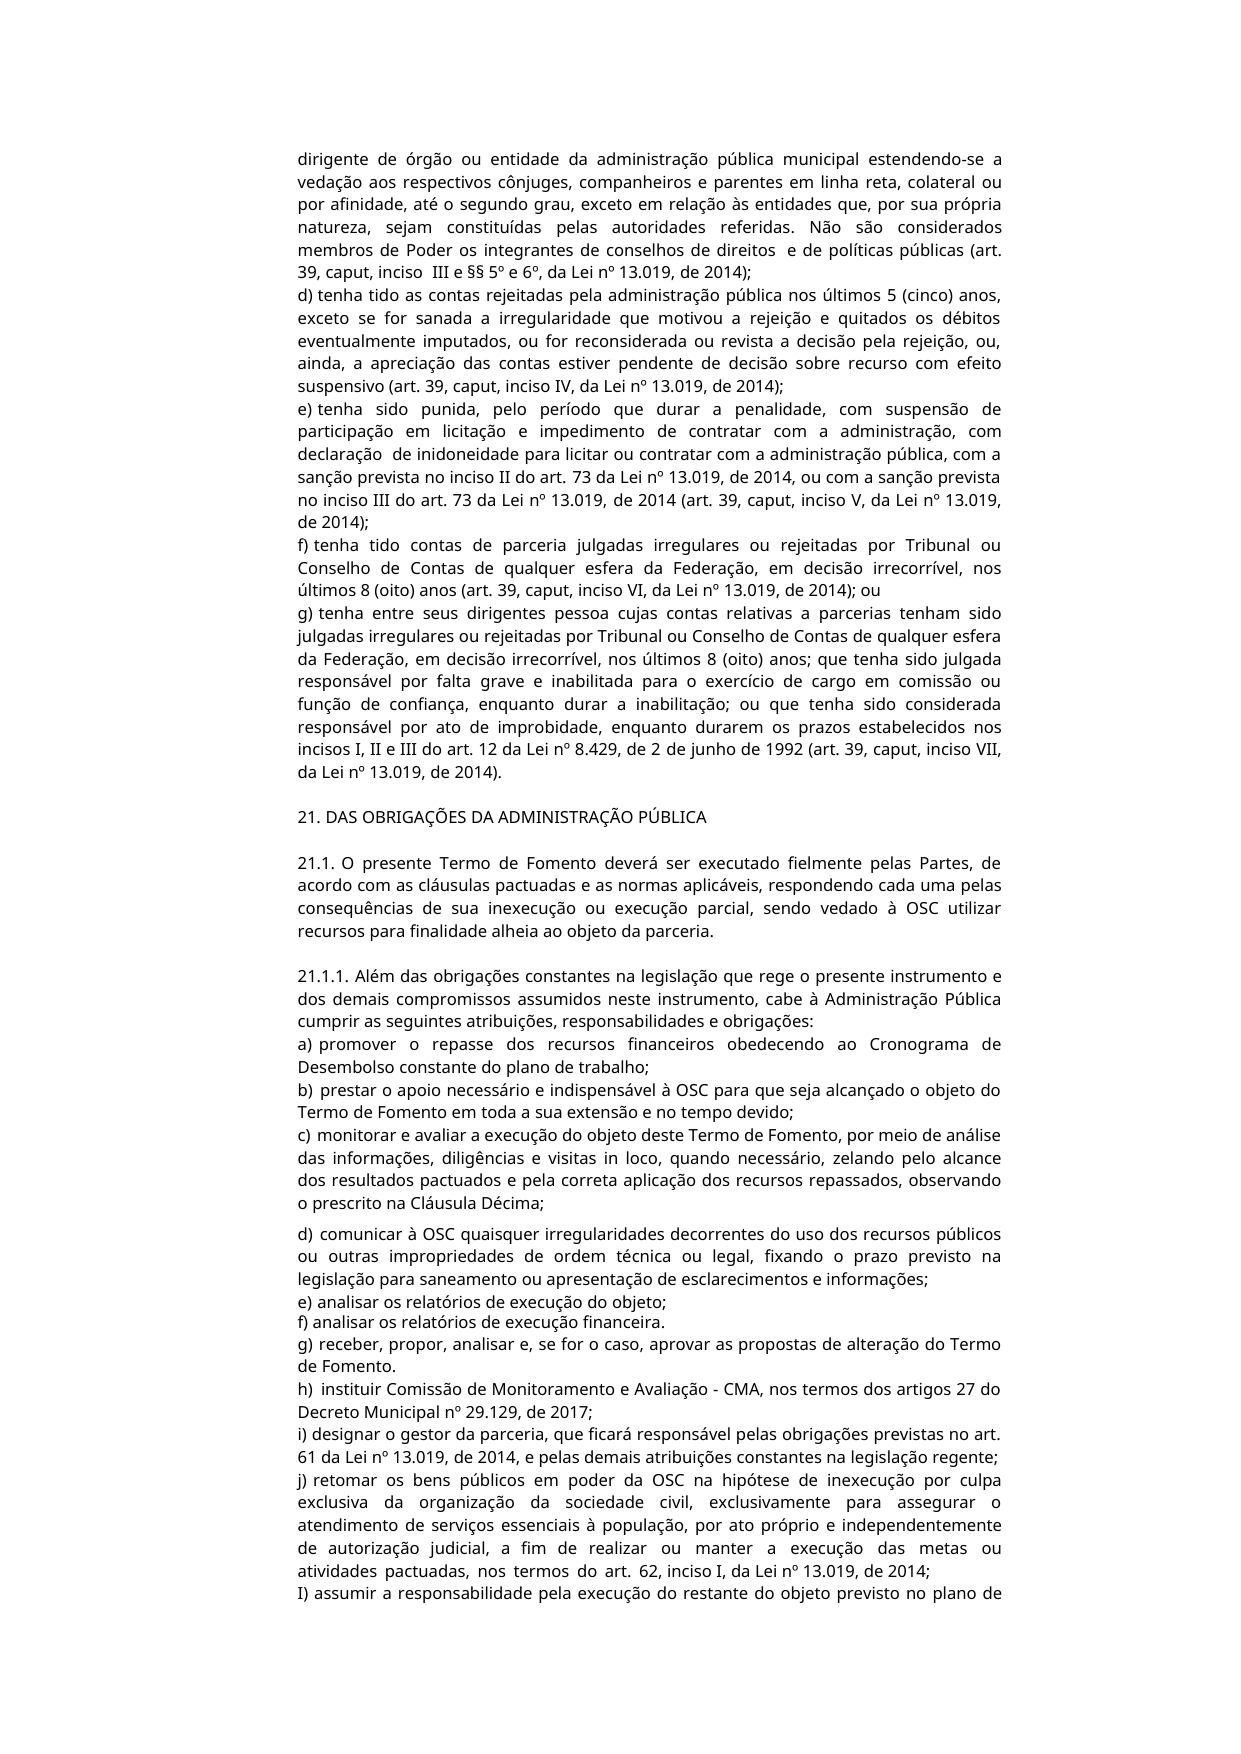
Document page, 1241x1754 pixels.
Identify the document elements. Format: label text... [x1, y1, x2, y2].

list tenha tido as contas rejeitadas pela administração pública nos últimos 5 (cinco) anos, exceto se for sanada a irregularidade que motivou a rejeição e quitados os débitos eventualmente imputados, ou for reconsiderada ou revista a decisão pela rejeição, ou, ainda, a apreciação das contas estiver pendente de decisão sobre recurso com efeito suspensivo (art. 39, caput, inciso IV, da Lei nº 13.019, de 2014); [297, 284, 1002, 397]
list designar o gestor da parceria, que ficará responsável pelas obrigações previstas no art. 61 da Lei nº 13.019, de 2014, e pelas demais atribuições constantes na legislação regente; [297, 1423, 1002, 1468]
list comunicar à OSC quaisquer irregularidades decorrentes do uso dos recursos públicos ou outras impropriedades de ordem técnica ou legal, fixando o prazo previsto na legislação para saneamento ou apresentação de esclarecimentos e informações; [297, 1222, 1002, 1290]
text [297, 1582, 1002, 1605]
list tenha sido punida, pelo período que durar a penalidade, com suspensão de participação em licitação e impedimento de contratar com a administração, com declaração de inidoneidade para licitar ou contratar com a administração pública, com a sanção prevista no inciso II do art. 73 da Lei nº 13.019, de 2014, ou com a sanção prevista no inciso III do art. 73 da Lei nº 13.019, de 2014 (art. 39, caput, inciso V, da Lei nº 13.019, de 2014); [297, 397, 1002, 534]
list monitorar e avaliar a execução do objeto deste Termo de Fomento, por meio de análise das informações, diligências e visitas in loco, quando necessário, zelando pelo alcance dos resultados pactuados e pela correta aplicação dos recursos repassados, observando o prescrito na Cláusula Décima; [297, 1124, 1002, 1214]
list promover o repasse dos recursos financeiros obedecendo ao Cronograma de Desembolso constante do plano de trabalho; [297, 1033, 1002, 1078]
list retomar os bens públicos em poder da OSC na hipótese de inexecução por culpa exclusiva da organização da sociedade civil, exclusivamente para assegurar o atendimento de serviços essenciais à população, por ato próprio e independentemente de autorização judicial, a fim de realizar ou manter a execução das metas ou atividades pactuadas, nos termos do art. 62, inciso I, da Lei nº 13.019, de 2014; [297, 1468, 1002, 1582]
list receber, propor, analisar e, se for o caso, aprovar as propostas de alteração do Termo de Fomento. [297, 1332, 1002, 1377]
list analisar os relatórios de execução do objeto; [297, 1290, 1063, 1313]
list DAS OBRIGAÇÕES DA ADMINISTRAÇÃO PÚBLICA [297, 806, 1063, 828]
list prestar o apoio necessário e indispensável à OSC para que seja alcançado o objeto do Termo de Fomento em toda a sua extensão e no tempo devido; [297, 1078, 1002, 1123]
list Além das obrigações constantes na legislação que rege o presente instrumento e dos demais compromissos assumidos neste instrumento, cabe à Administração Pública cumprir as seguintes atribuições, responsabilidades e obrigações: [297, 964, 1003, 1033]
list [297, 148, 1002, 284]
list tenha tido contas de parceria julgadas irregulares ou rejeitadas por Tribunal ou Conselho de Contas de qualquer esfera da Federação, em decisão irrecorrível, nos últimos 8 (oito) anos (art. 39, caput, inciso VI, da Lei nº 13.019, de 2014); ou [297, 534, 1002, 602]
list instituir Comissão de Monitoramento e Avaliação - CMA, nos termos dos artigos 27 do Decreto Municipal nº 29.129, de 2017; [297, 1378, 1002, 1423]
list tenha entre seus dirigentes pessoa cujas contas relativas a parcerias tenham sido julgadas irregulares ou rejeitadas por Tribunal ou Conselho de Contas de qualquer esfera da Federação, em decisão irrecorrível, nos últimos 8 (oito) anos; que tenha sido julgada responsável por falta grave e inabilitada para o exercício de cargo em comissão ou função de confiança, enquanto durar a inabilitação; ou que tenha sido considerada responsável por ato de improbidade, enquanto durarem os prazos estabelecidos nos incisos I, II e III do art. 12 da Lei nº 8.429, de 2 de junho de 1992 (art. 39, caput, inciso VII, da Lei nº 13.019, de 2014). [297, 602, 1002, 783]
list analisar os relatórios de execução financeira. [297, 1313, 1063, 1332]
list O presente Termo de Fomento deverá ser executado fielmente pelas Partes, de acordo com as cláusulas pactuadas e as normas aplicáveis, respondendo cada uma pelas consequências de sua inexecução ou execução parcial, sendo vedado à OSC utilizar recursos para finalidade alheia ao objeto da parceria. [297, 851, 1002, 942]
